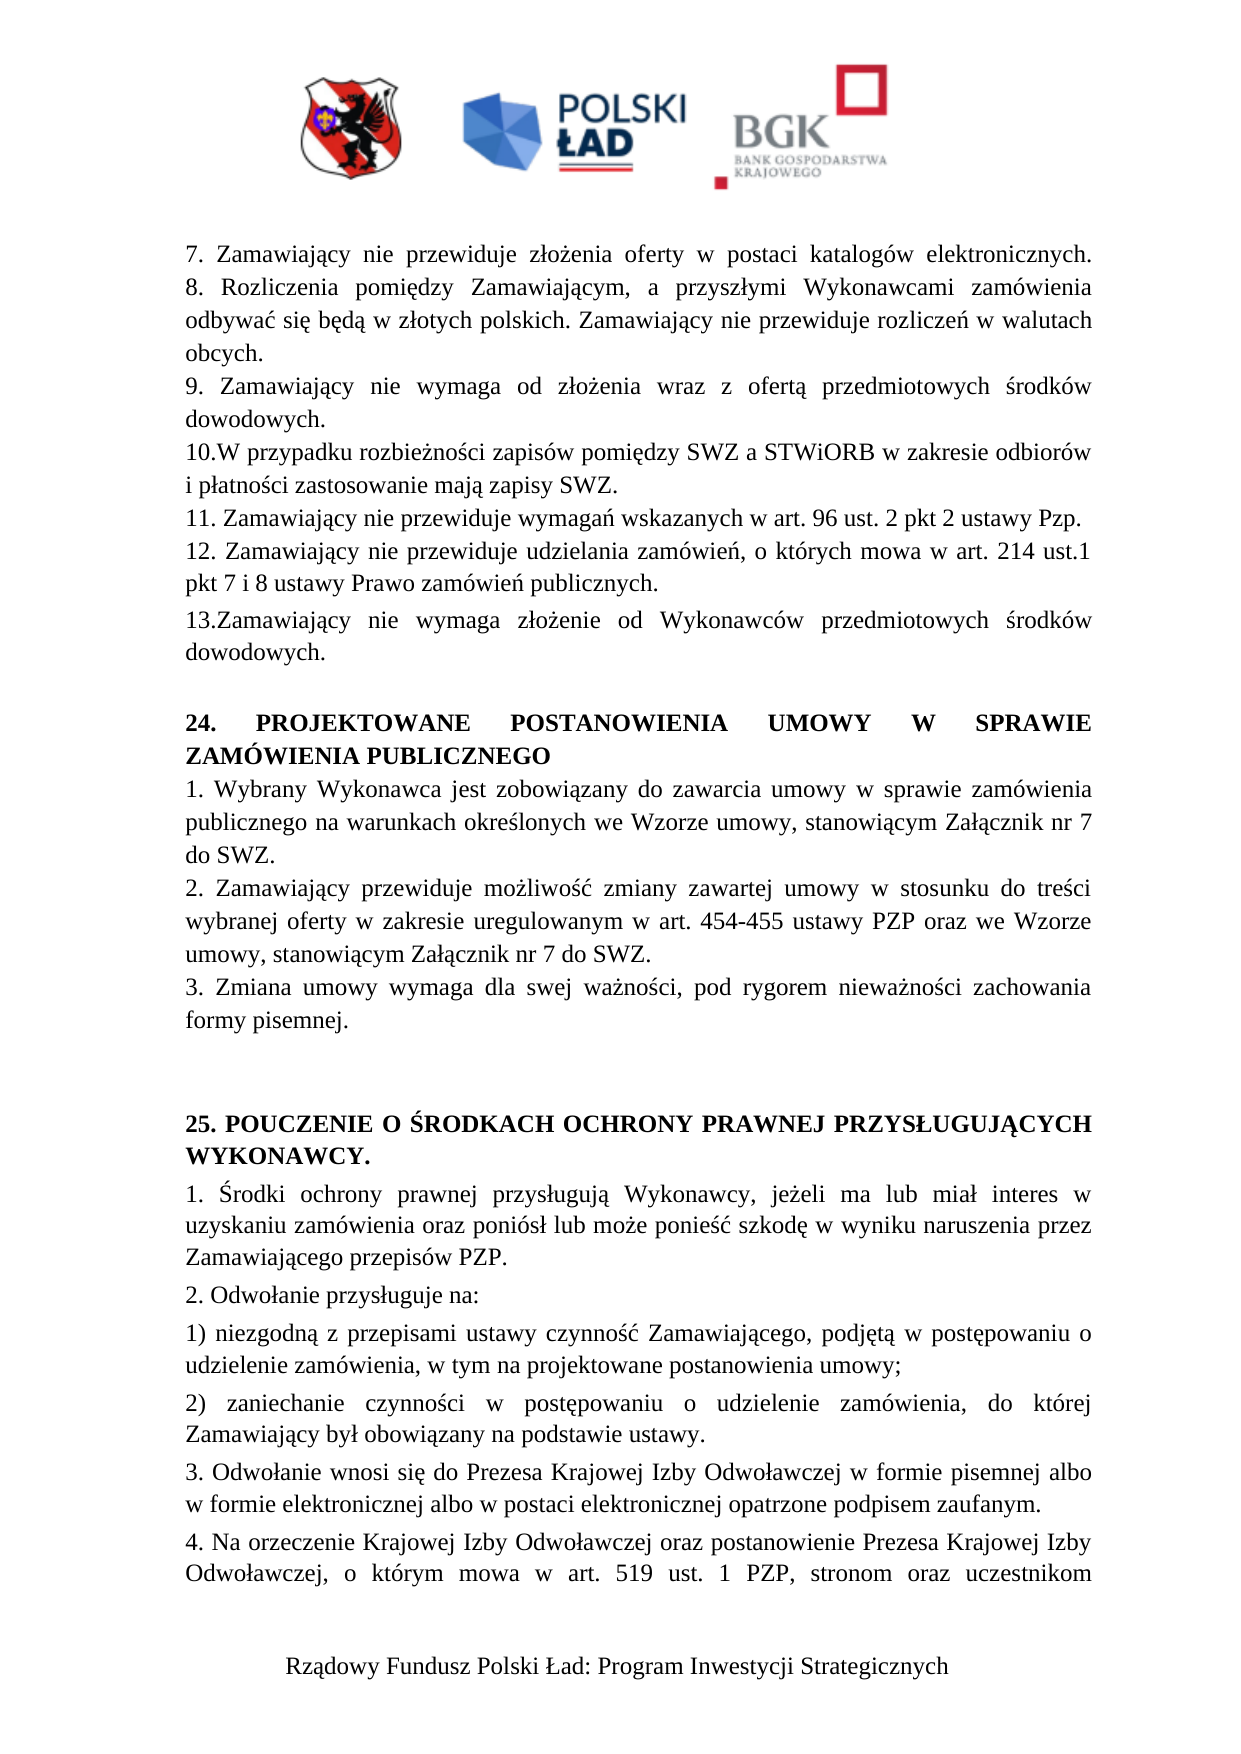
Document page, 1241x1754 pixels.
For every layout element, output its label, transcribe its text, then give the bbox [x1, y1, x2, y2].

text 2) zaniechanie czynności w postępowaniu o udzielenie zamówienia, do której Zamawiający był obowiązany na podstawie ustawy. [185, 1388, 1093, 1448]
text 2. Odwołanie przysługuje na: [185, 1280, 1093, 1309]
text 24. PROJEKTOWANE POSTANOWIENIA UMOWY W SPRAWIE ZAMÓWIENIA PUBLICZNEGO [185, 708, 1093, 770]
text 13.Zamawiający nie wymaga złożenie od Wykonawców przedmiotowych środków dowodowych. [185, 606, 1093, 666]
text 1. Środki ochrony prawnej przysługują Wykonawcy, jeżeli ma lub miał interes w uzyskaniu zamówienia oraz poniósł lub może ponieść szkodę w wyniku naruszenia przez Zamawiającego przepisów PZP. [185, 1179, 1093, 1271]
text 10.W przypadku rozbieżności zapisów pomiędzy SWZ a STWiORB w zakresie odbiorów i płatności zastosowanie mają zapisy SWZ. [185, 437, 1093, 499]
picture [273, 21, 964, 199]
text 25. POUCZENIE O ŚRODKACH OCHRONY PRAWNEJ PRZYSŁUGUJĄCYCH WYKONAWCY. [185, 1109, 1093, 1170]
text 9. Zamawiający nie wymaga od złożenia wraz z ofertą przedmiotowych środków dowodowych. [185, 371, 1093, 433]
text 11. Zamawiający nie przewiduje wymagań wskazanych w art. 96 ust. 2 pkt 2 ustawy Pzp. [223, 503, 1093, 532]
text 3. Odwołanie wnosi się do Prezesa Krajowej Izby Odwoławczej w formie pisemnej albo w formie elektronicznej albo w postaci elektronicznej opatrzone podpisem zaufanym. [185, 1457, 1093, 1518]
text 12. Zamawiający nie przewiduje udzielania zamówień, o których mowa w art. 214 ust.1 pkt 7 i 8 ustawy Prawo zamówień publicznych. [185, 536, 1093, 596]
text 7. Zamawiający nie przewiduje złożenia oferty w postaci katalogów elektronicznych. 8. Rozliczenia pomiędzy Zamawiającym, a przyszłymi Wykonawcami zamówienia odbywać się będą w złotych polskich. Zamawiający nie przewiduje rozliczeń w walutach obcych. [185, 239, 1093, 367]
text 1) niezgodną z przepisami ustawy czynność Zamawiającego, podjętą w postępowaniu o udzielenie zamówienia, w tym na projektowane postanowienia umowy; [185, 1318, 1093, 1378]
text 3. Zmiana umowy wymaga dla swej ważności, pod rygorem nieważności zachowania formy pisemnej. [185, 972, 1093, 1034]
text 1. Wybrany Wykonawca jest zobowiązany do zawarcia umowy w sprawie zamówienia publicznego na warunkach określonych we Wzorze umowy, stanowiącym Załącznik nr 7 do SWZ. [185, 774, 1093, 869]
text 2. Zamawiający przewiduje możliwość zmiany zawartej umowy w stosunku do treści wybranej oferty w zakresie uregulowanym w art. 454-455 ustawy PZP oraz we Wzorze umowy, stanowiącym Załącznik nr 7 do SWZ. [185, 873, 1093, 968]
